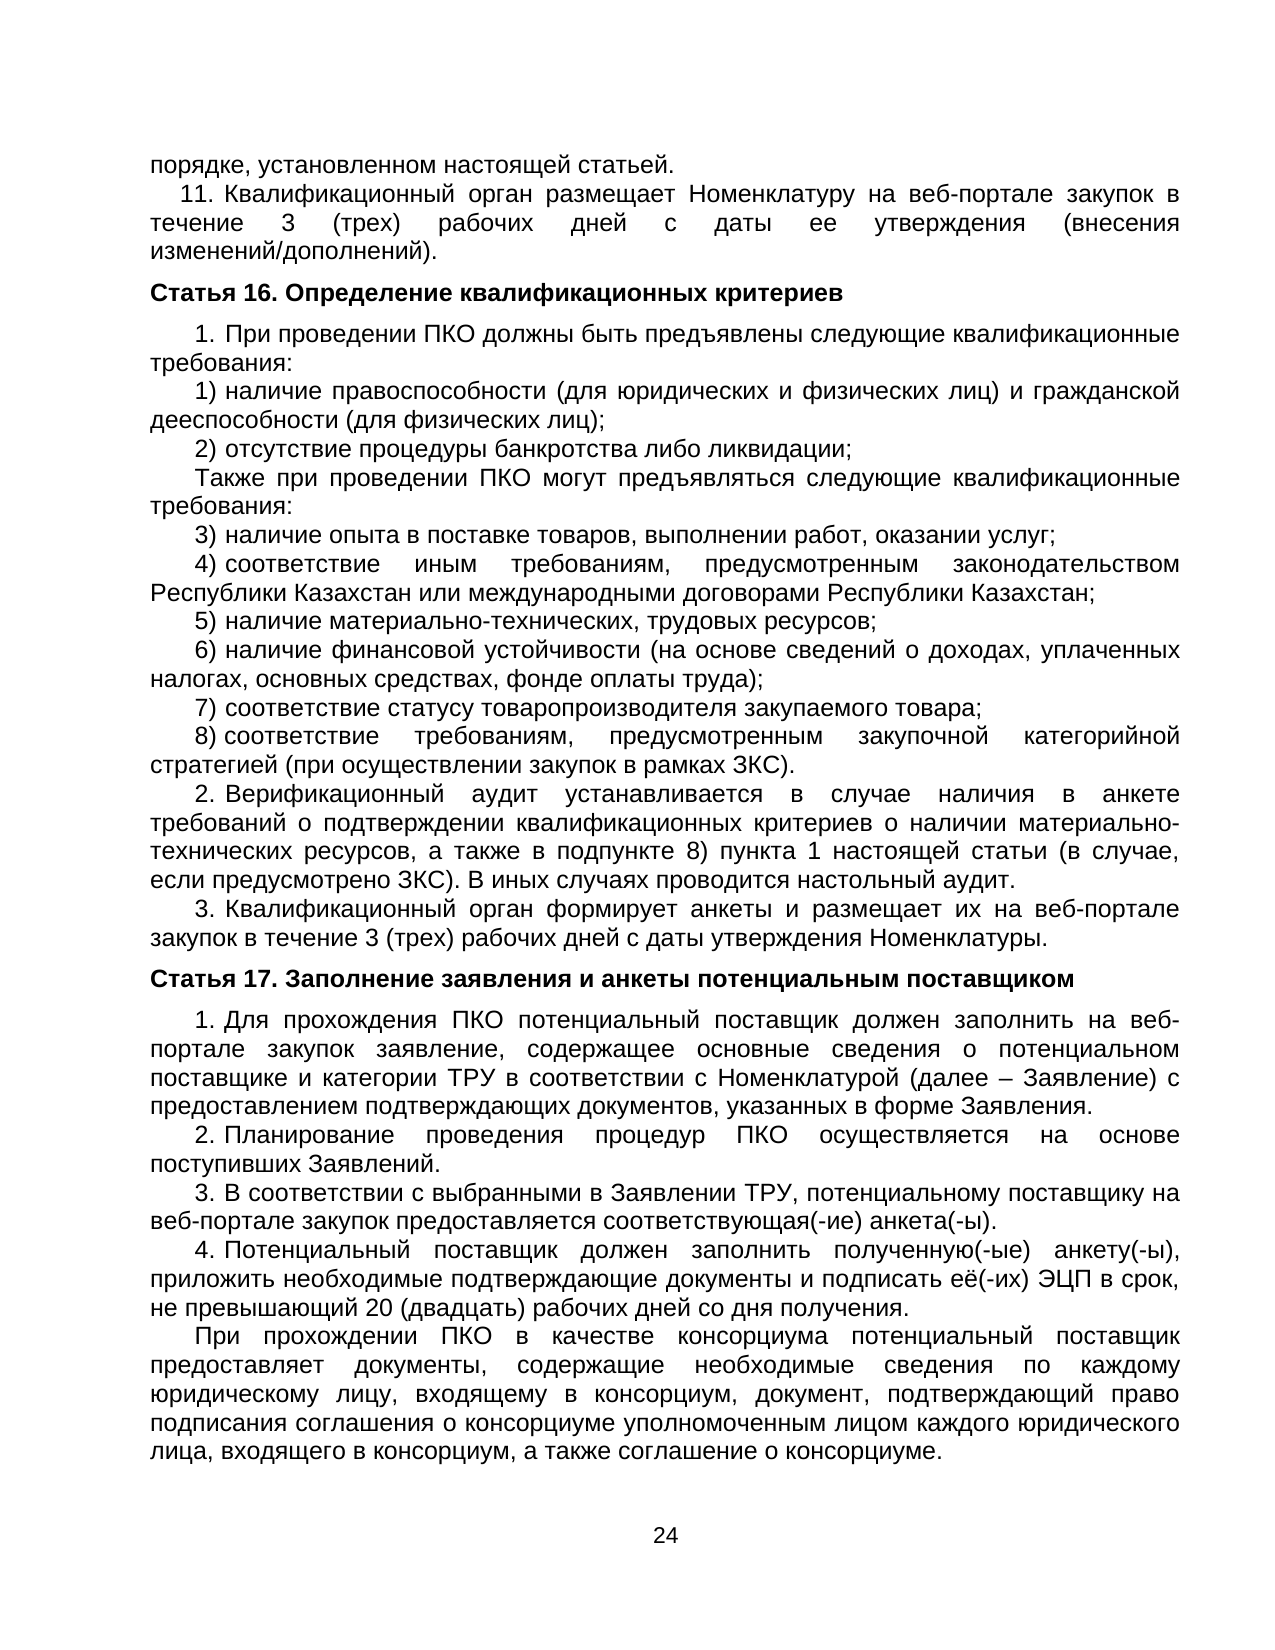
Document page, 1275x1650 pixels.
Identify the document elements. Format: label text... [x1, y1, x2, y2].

list Квалификационный орган формирует анкеты и размещает их на веб-портале закупок в течение 3 (трех) рабочих дней с даты утверждения Номенклатуры. [150, 894, 1181, 951]
list наличие финансовой устойчивости (на основе сведений о доходах, уплаченных налогах, основных средствах, фонде оплаты труда); [150, 635, 1181, 692]
list отсутствие процедуры банкротства либо ликвидации; [150, 434, 1181, 462]
list Верификационный аудит устанавливается в случае наличия в анкете требований о подтверждении квалификационных критериев о наличии материально-технических ресурсов, а также в подпункте 8) пункта 1 настоящей статьи (в случае, если предусмотрено ЗКС). В иных случаях проводится настольный аудит. [150, 779, 1181, 894]
list Потенциальный поставщик должен заполнить полученную(-ые) анкету(-ы), приложить необходимые подтверждающие документы и подписать её(-их) ЭЦП в срок, не превышающий 20 (двадцать) рабочих дней со дня получения. [150, 1235, 1181, 1321]
list наличие опыта в поставке товаров, выполнении работ, оказании услуг; [150, 520, 1181, 549]
list соответствие иным требованиям, предусмотренным законодательством Республики Казахстан или международными договорами Республики Казахстан; [150, 549, 1181, 606]
list наличие материально-технических, трудовых ресурсов; [150, 606, 1181, 635]
list При проведении ПКО должны быть предъявлены следующие квалификационные требования: [150, 319, 1181, 376]
list Планирование проведения процедур ПКО осуществляется на основе поступивших Заявлений. [150, 1120, 1181, 1177]
list Квалификационный орган размещает Номенклатуру на веб-портале закупок в течение 3 (трех) рабочих дней с даты ее утверждения (внесения изменений/дополнений). [150, 179, 1181, 265]
list Заполнение заявления и анкеты потенциальным поставщиком [150, 964, 1184, 992]
list соответствие статусу товаропроизводителя закупаемого товара; [150, 692, 1181, 721]
list Также при проведении ПКО могут предъявляться следующие квалификационные требования: [150, 462, 1181, 520]
list В соответствии с выбранными в Заявлении ТРУ, потенциальному поставщику на веб-портале закупок предоставляется соответствующая(-ие) анкета(-ы). [150, 1177, 1181, 1235]
list наличие правоспособности (для юридических и физических лиц) и гражданской дееспособности (для физических лиц); [150, 376, 1181, 434]
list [150, 150, 1181, 179]
list Определение квалификационных критериев [150, 277, 1184, 306]
list соответствие требованиям, предусмотренным закупочной категорийной стратегией (при осуществлении закупок в рамках ЗКС). [150, 721, 1181, 779]
list При прохождении ПКО в качестве консорциума потенциальный поставщик предоставляет документы, содержащие необходимые сведения по каждому юридическому лицу, входящему в консорциум, документ, подтверждающий право подписания соглашения о консорциуме уполномоченным лицом каждого юридического лица, входящего в консорциум, а также соглашение о консорциуме. [150, 1321, 1181, 1465]
list Для прохождения ПКО потенциальный поставщик должен заполнить на веб-портале закупок заявление, содержащее основные сведения о потенциальном поставщике и категории ТРУ в соответствии с Номенклатурой (далее – Заявление) с предоставлением подтверждающих документов, указанных в форме Заявления. [150, 1005, 1181, 1120]
